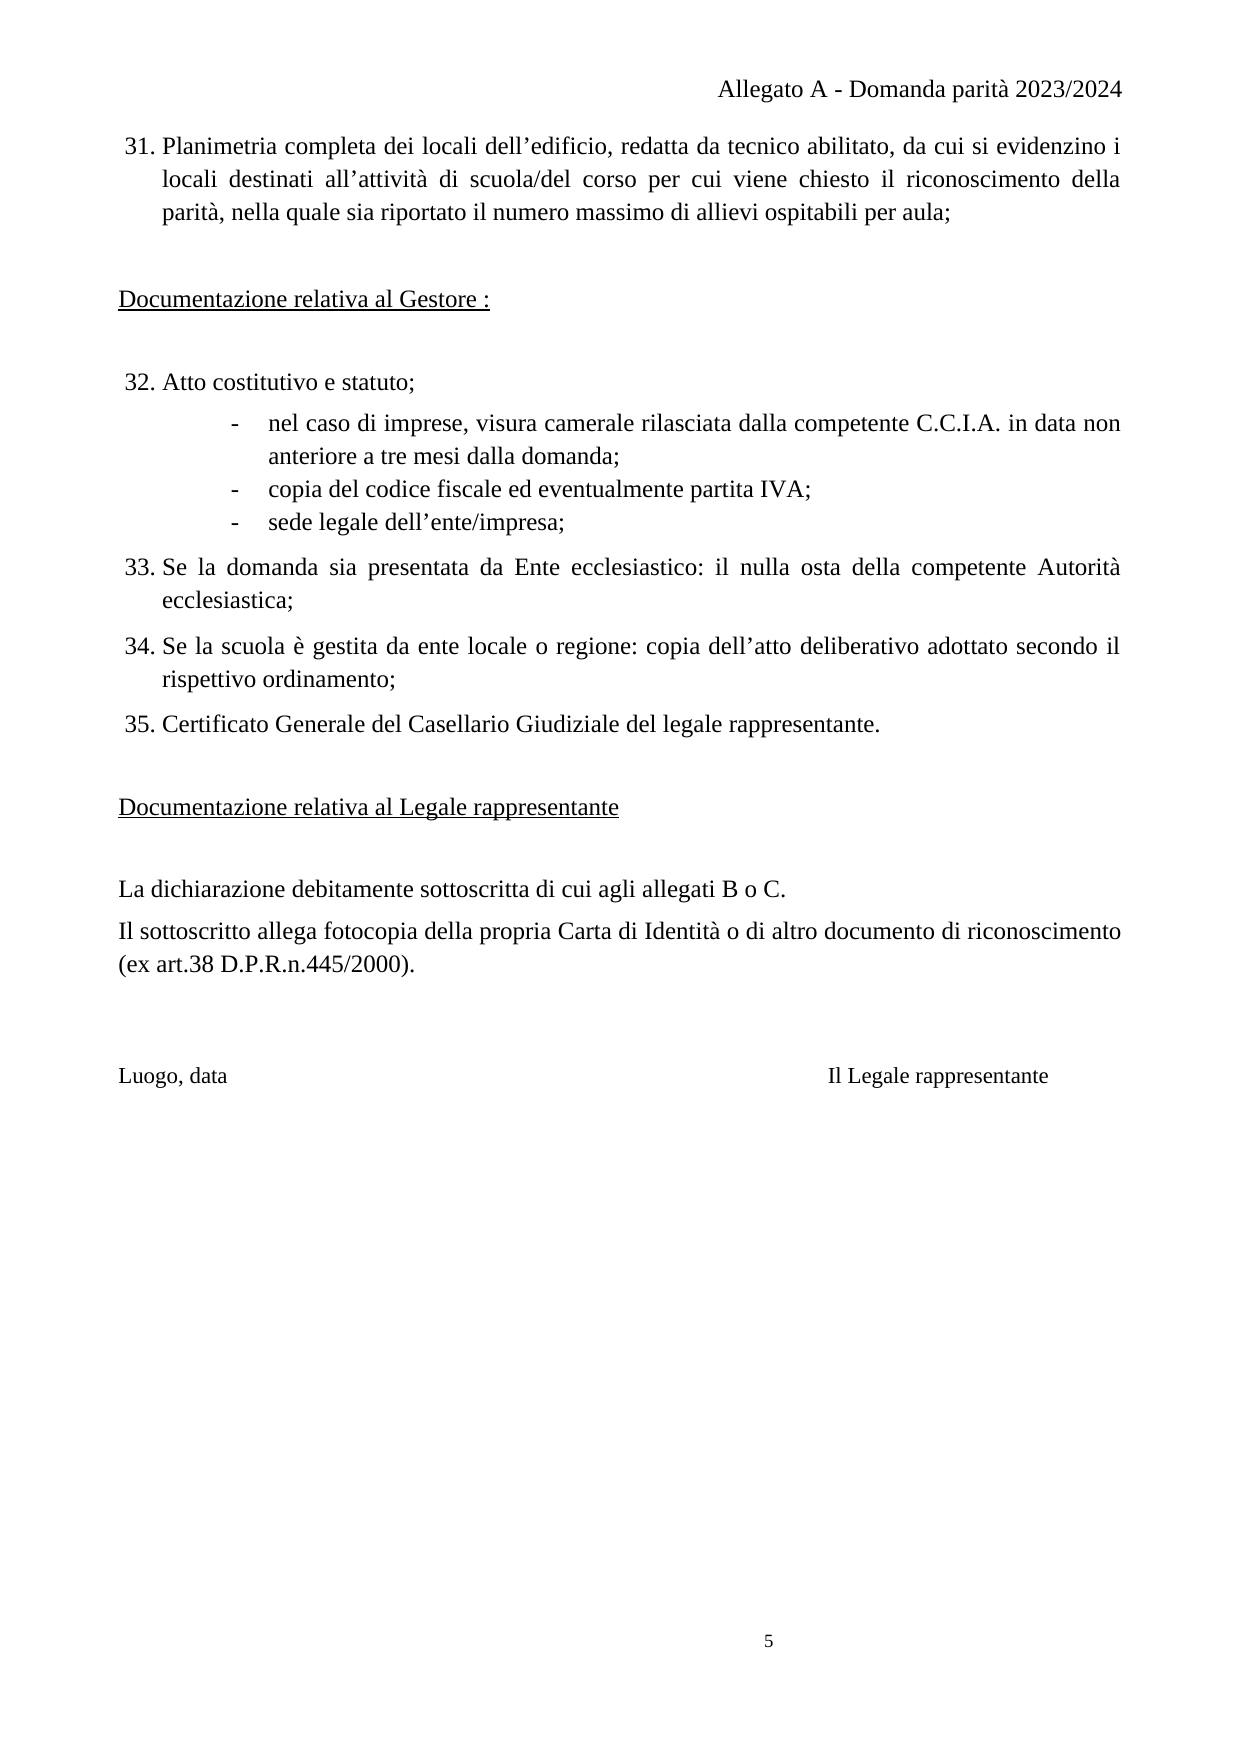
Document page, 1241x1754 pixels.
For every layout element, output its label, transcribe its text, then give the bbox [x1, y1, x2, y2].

list Atto costitutivo e statuto; [124, 367, 1122, 395]
text Il sottoscritto allega fotocopia della propria Carta di Identità o di altro documento di riconoscimento (ex art.38 D.P.R.n.445/2000). [118, 916, 1122, 978]
text Luogo, data Il Legale rappresentante [118, 1062, 1122, 1088]
text Documentazione relativa al Legale rappresentante [118, 792, 1122, 821]
list Se la scuola è gestita da ente locale o regione: copia dell’atto deliberativo adottato secondo il rispettivo ordinamento; [124, 631, 1122, 693]
list Certificato Generale del Casellario Giudiziale del legale rappresentante. [124, 709, 1122, 738]
text La dichiarazione debitamente sottoscritta di cui agli allegati B o C. [118, 874, 1122, 903]
list sede legale dell’ente/impresa; [231, 507, 1122, 536]
list nel caso di imprese, visura camerale rilasciata dalla competente C.C.I.A. in data non anteriore a tre mesi dalla domanda; [231, 408, 1122, 470]
text Documentazione relativa al Gestore : [118, 284, 1122, 313]
list copia del codice fiscale ed eventualmente partita IVA; [231, 474, 1122, 503]
list Se la domanda sia presentata da Ente ecclesiastico: il nulla osta della competente Autorità ecclesiastica; [124, 552, 1122, 614]
list Planimetria completa dei locali dell’edificio, redatta da tecnico abilitato, da cui si evidenzino i locali destinati all’attività di scuola/del corso per cui viene chiesto il riconoscimento della parità, nella quale sia riportato il numero massimo di allievi ospitabili per aula; [124, 131, 1122, 226]
